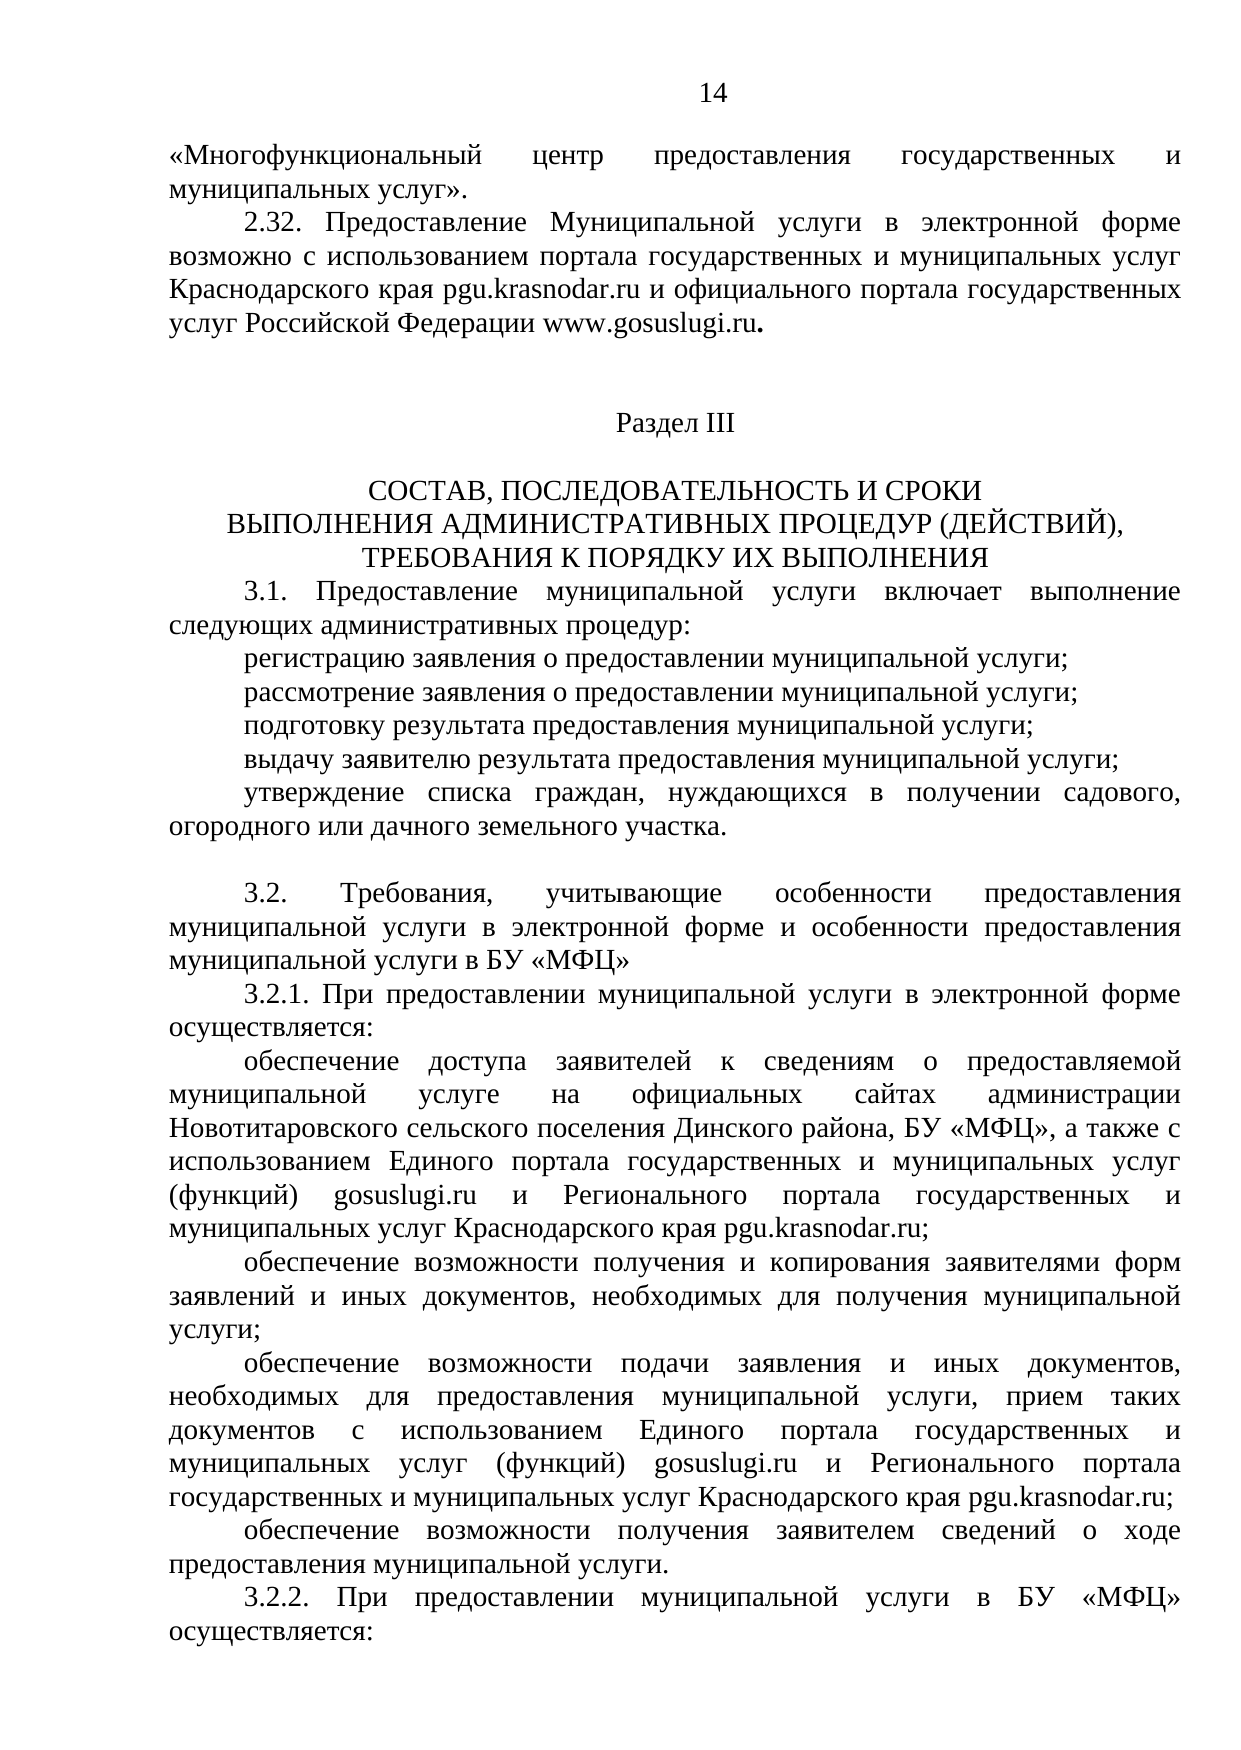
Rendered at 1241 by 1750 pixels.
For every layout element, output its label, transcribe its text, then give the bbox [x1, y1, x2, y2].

text 3.2. Требования, учитывающие особенности предоставления муниципальной услуги в электронной форме и особенности предоставления муниципальной услуги в БУ «МФЦ» [169, 875, 1182, 976]
text 3.1. Предоставление муниципальной услуги включает выполнение следующих административных процедур: [169, 573, 1182, 640]
text 2.32. Предоставление Муниципальной услуги в электронной форме возможно с использованием портала государственных и муниципальных услуг Краснодарского края pgu.krasnodar.ru и официального портала государственных услуг Российской Федерации www.gosuslugi.ru. [169, 204, 1182, 338]
text Раздел III [169, 406, 1182, 439]
text утверждение списка граждан, нуждающихся в получении садового, огородного или дачного земельного участка. [169, 774, 1182, 842]
text 3.2.2. При предоставлении муниципальной услуги в БУ «МФЦ» осуществляется: [169, 1579, 1182, 1647]
text подготовку результата предоставления муниципальной услуги; [169, 707, 1182, 741]
text ВЫПОЛНЕНИЯ АДМИНИСТРАТИВНЫХ ПРОЦЕДУР (ДЕЙСТВИЙ), ТРЕБОВАНИЯ К ПОРЯДКУ ИХ ВЫПОЛНЕНИЯ [169, 506, 1182, 573]
text обеспечение возможности подачи заявления и иных документов, необходимых для предоставления муниципальной услуги, прием таких документов с использованием Единого портала государственных и муниципальных услуг (функций) gosuslugi.ru и Регионального портала государственных и муниципальных услуг Краснодарского края pgu.krasnodar.ru; [169, 1345, 1182, 1512]
text рассмотрение заявления о предоставлении муниципальной услуги; [169, 674, 1182, 707]
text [169, 137, 1182, 204]
text 3.2.1. При предоставлении муниципальной услуги в электронной форме осуществляется: [169, 976, 1182, 1043]
text регистрацию заявления о предоставлении муниципальной услуги; [169, 640, 1182, 674]
text обеспечение возможности получения заявителем сведений о ходе предоставления муниципальной услуги. [169, 1512, 1182, 1579]
text обеспечение возможности получения и копирования заявителями форм заявлений и иных документов, необходимых для получения муниципальной услуги; [169, 1244, 1182, 1345]
text СОСТАВ, ПОСЛЕДОВАТЕЛЬНОСТЬ И СРОКИ [169, 473, 1182, 506]
text обеспечение доступа заявителей к сведениям о предоставляемой муниципальной услуге на официальных сайтах администрации Новотитаровского сельского поселения Динского района, БУ «МФЦ», а также с использованием Единого портала государственных и муниципальных услуг (функций) gosuslugi.ru и Регионального портала государственных и муниципальных услуг Краснодарского края pgu.krasnodar.ru; [169, 1043, 1182, 1244]
text выдачу заявителю результата предоставления муниципальной услуги; [169, 741, 1182, 774]
